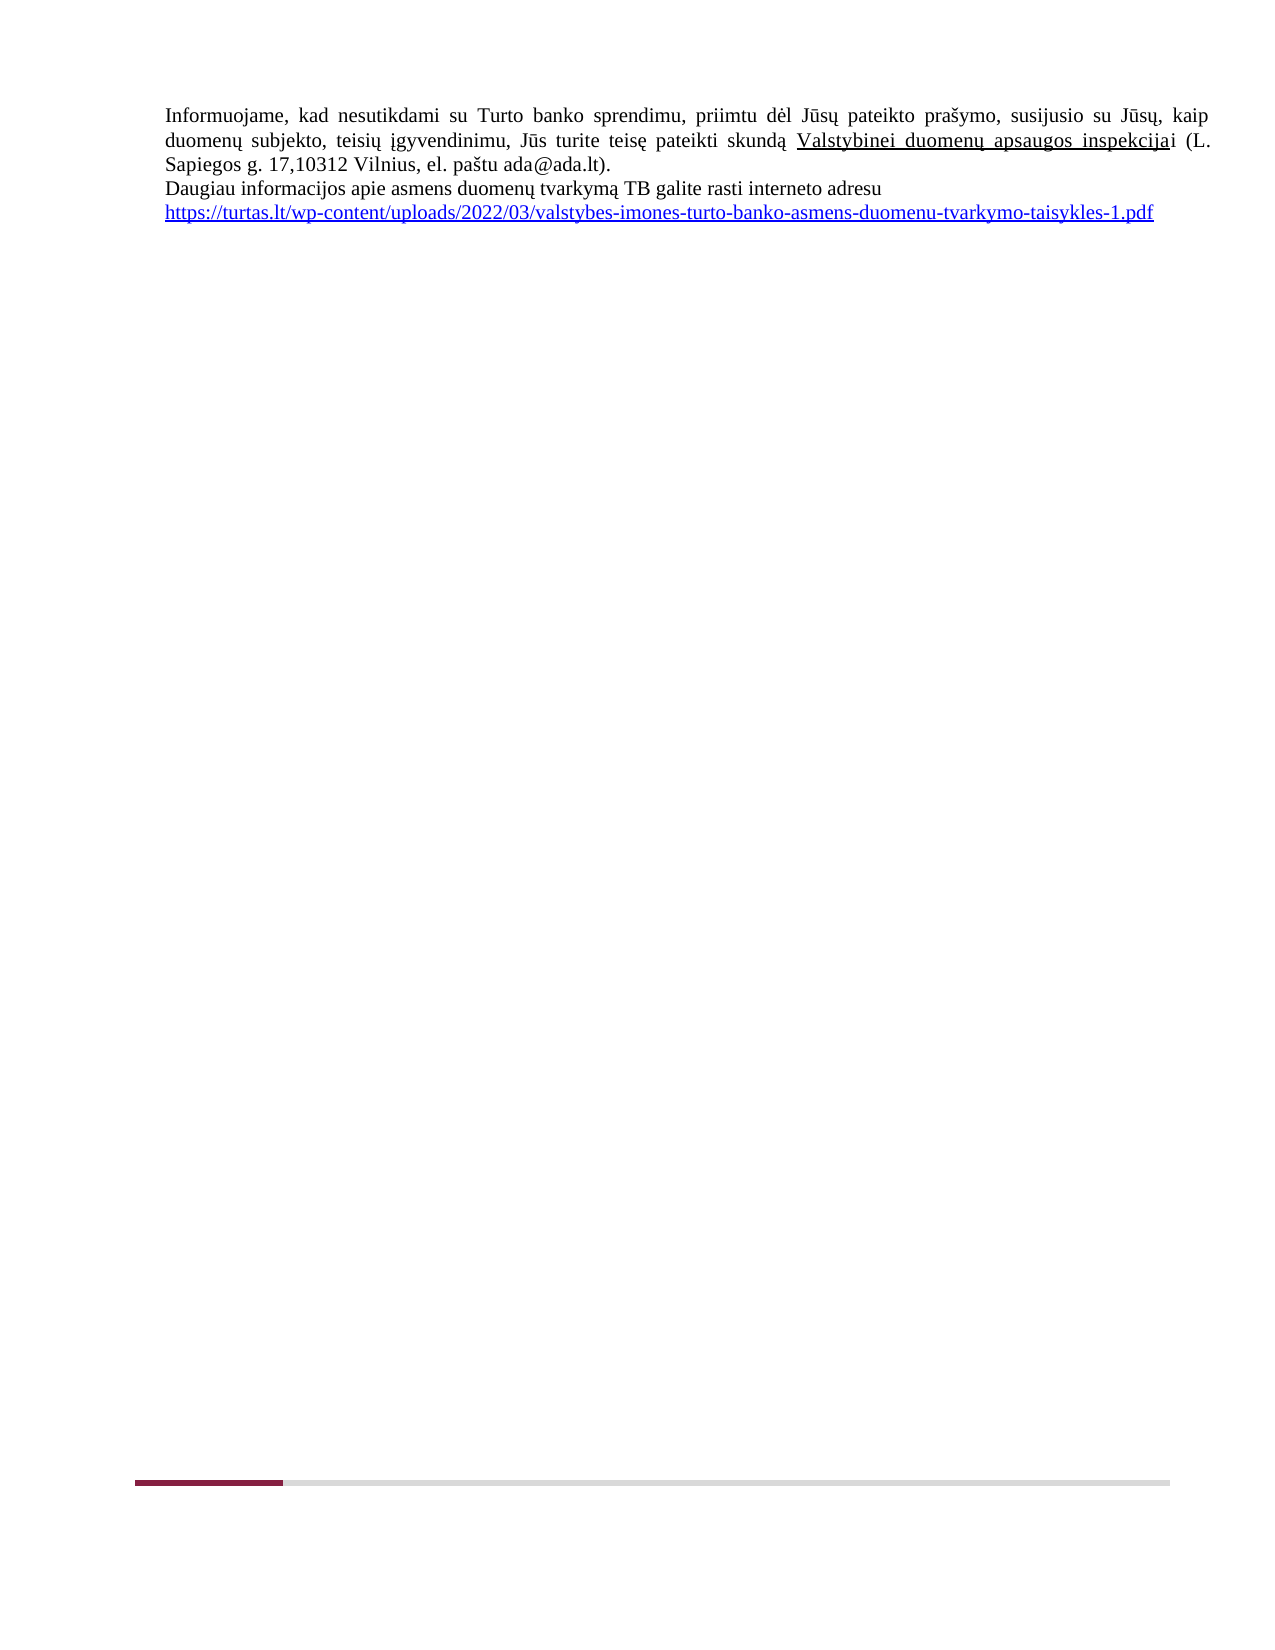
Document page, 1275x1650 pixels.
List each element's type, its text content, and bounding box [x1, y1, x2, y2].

text Informuojame, kad nesutikdami su Turto banko sprendimu, priimtu dėl Jūsų pateikto prašymo, susijusio su Jūsų, kaip duomenų subjekto, teisių įgyvendinimu, Jūs turite teisę pateikti skundą Valstybinei duomenų apsaugos inspekcijai (L. Sapiegos g. 17,10312 Vilnius, el. paštu ada@ada.lt). [165, 103, 1211, 176]
text Daugiau informacijos apie asmens duomenų tvarkymą TB galite rasti interneto adresu https://turtas.lt/wp-content/uploads/2022/03/valstybes-imones-turto-banko-asmens-duomenu-tvarkymo-taisykles-1.pdf [165, 176, 1211, 224]
